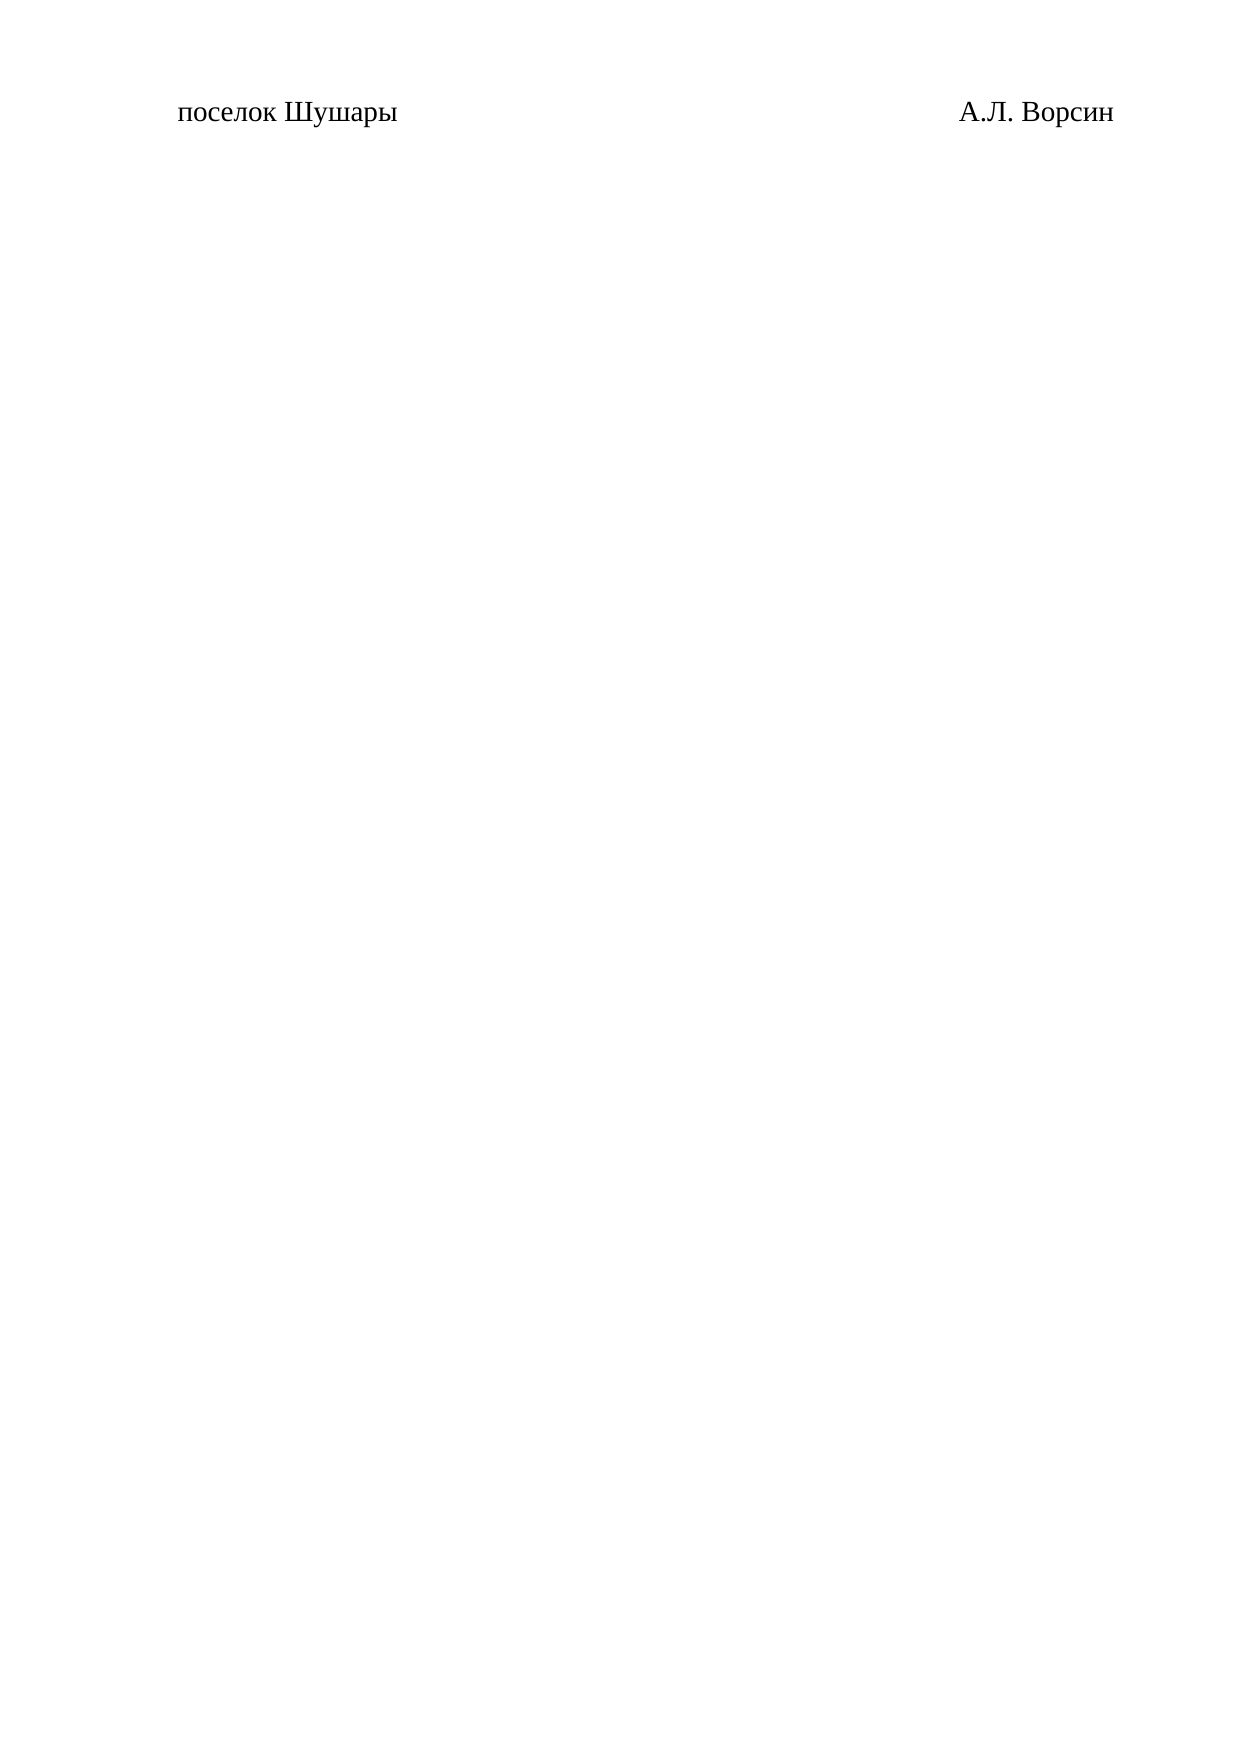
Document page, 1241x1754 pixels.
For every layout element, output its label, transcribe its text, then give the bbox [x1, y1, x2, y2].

text поселок Шушары А.Л. Ворсин [177, 94, 1152, 128]
